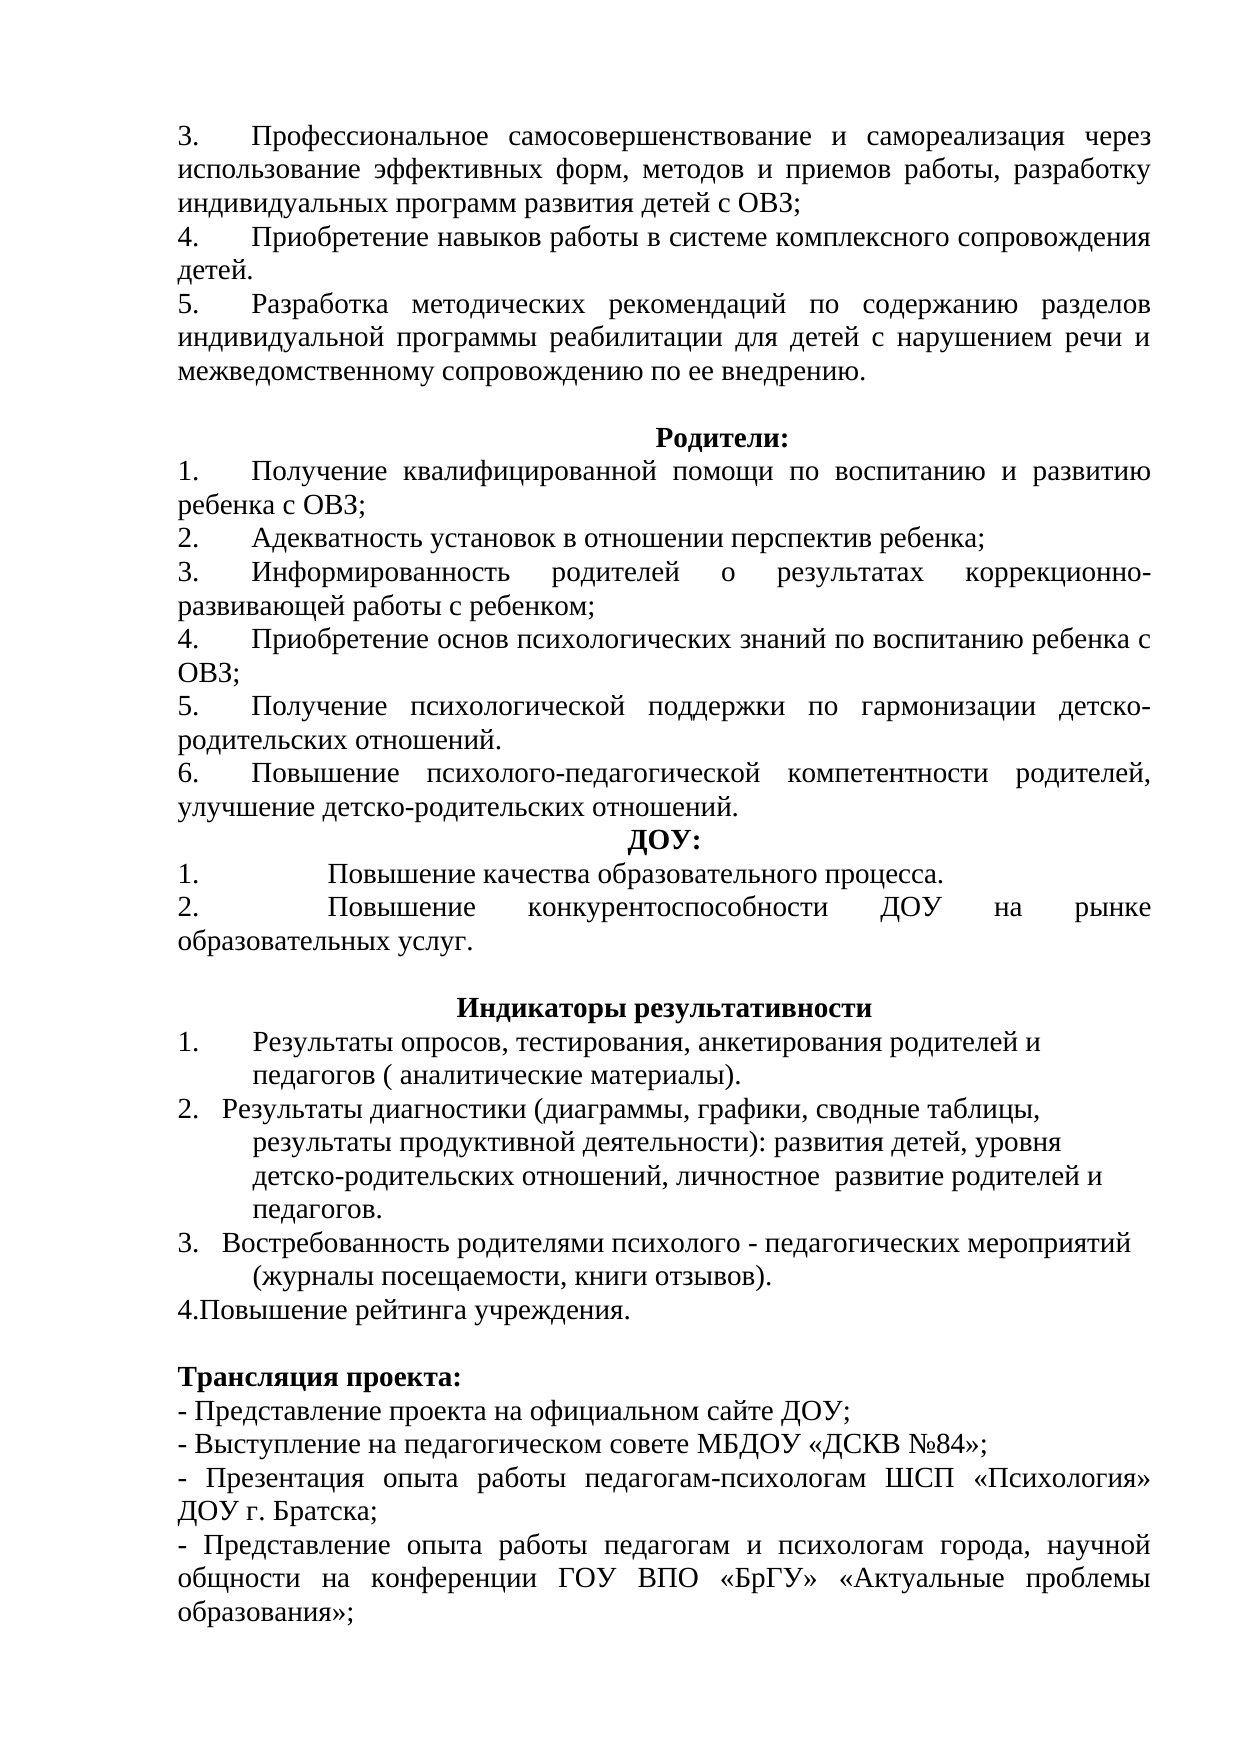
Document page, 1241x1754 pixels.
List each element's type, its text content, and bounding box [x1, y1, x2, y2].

list Разработка методических рекомендаций по содержанию разделов индивидуальной программы реабилитации для детей с нарушением речи и межведомственному сопровождению по ее внедрению. [177, 286, 1152, 386]
list Повышение качества образовательного процесса. [177, 856, 1152, 889]
list Результаты диагностики (диаграммы, графики, сводные таблицы, результаты продуктивной деятельности): развития детей, уровня детско-родительских отношений, личностное развитие родителей и педагогов. [177, 1091, 1152, 1225]
text Индикаторы результативности [177, 990, 1152, 1024]
text - Представление проекта на официальном сайте ДОУ; [177, 1393, 1152, 1426]
text - Выступление на педагогическом совете МБДОУ «ДСКВ №84»; [177, 1426, 1152, 1460]
text ДОУ: [177, 822, 1152, 856]
list Приобретение основ психологических знаний по воспитанию ребенка с ОВЗ; [177, 621, 1152, 688]
text Трансляция проекта: [177, 1359, 1152, 1393]
list Получение психологической поддержки по гармонизации детско-родительских отношений. [177, 688, 1152, 755]
list Адекватность установок в отношении перспектив ребенка; [177, 521, 1152, 554]
text 4.Повышение рейтинга учреждения. [177, 1292, 1152, 1326]
text - Представление опыта работы педагогам и психологам города, научной общности на конференции ГОУ ВПО «БрГУ» «Актуальные проблемы образования»; [177, 1527, 1152, 1627]
list Получение квалифицированной помощи по воспитанию и развитию ребенка с ОВЗ; [177, 453, 1152, 521]
list Профессиональное самосовершенствование и самореализация через использование эффективных форм, методов и приемов работы, разработку индивидуальных программ развития детей с ОВЗ; [177, 118, 1152, 219]
text - Презентация опыта работы педагогам-психологам ШСП «Психология» ДОУ г. Братска; [177, 1460, 1152, 1527]
list Приобретение навыков работы в системе комплексного сопровождения детей. [177, 219, 1152, 286]
list Повышение психолого-педагогической компетентности родителей, улучшение детско-родительских отношений. [177, 755, 1152, 822]
list Информированность родителей о результатах коррекционно-развивающей работы с ребенком; [177, 554, 1152, 621]
list Результаты опросов, тестирования, анкетирования родителей и педагогов ( аналитические материалы). [177, 1024, 1152, 1091]
list Родители: [327, 420, 1152, 453]
list Повышение конкурентоспособности ДОУ на рынке образовательных услуг. [177, 889, 1152, 957]
list Востребованность родителями психолого - педагогических мероприятий (журналы посещаемости, книги отзывов). [177, 1225, 1152, 1292]
